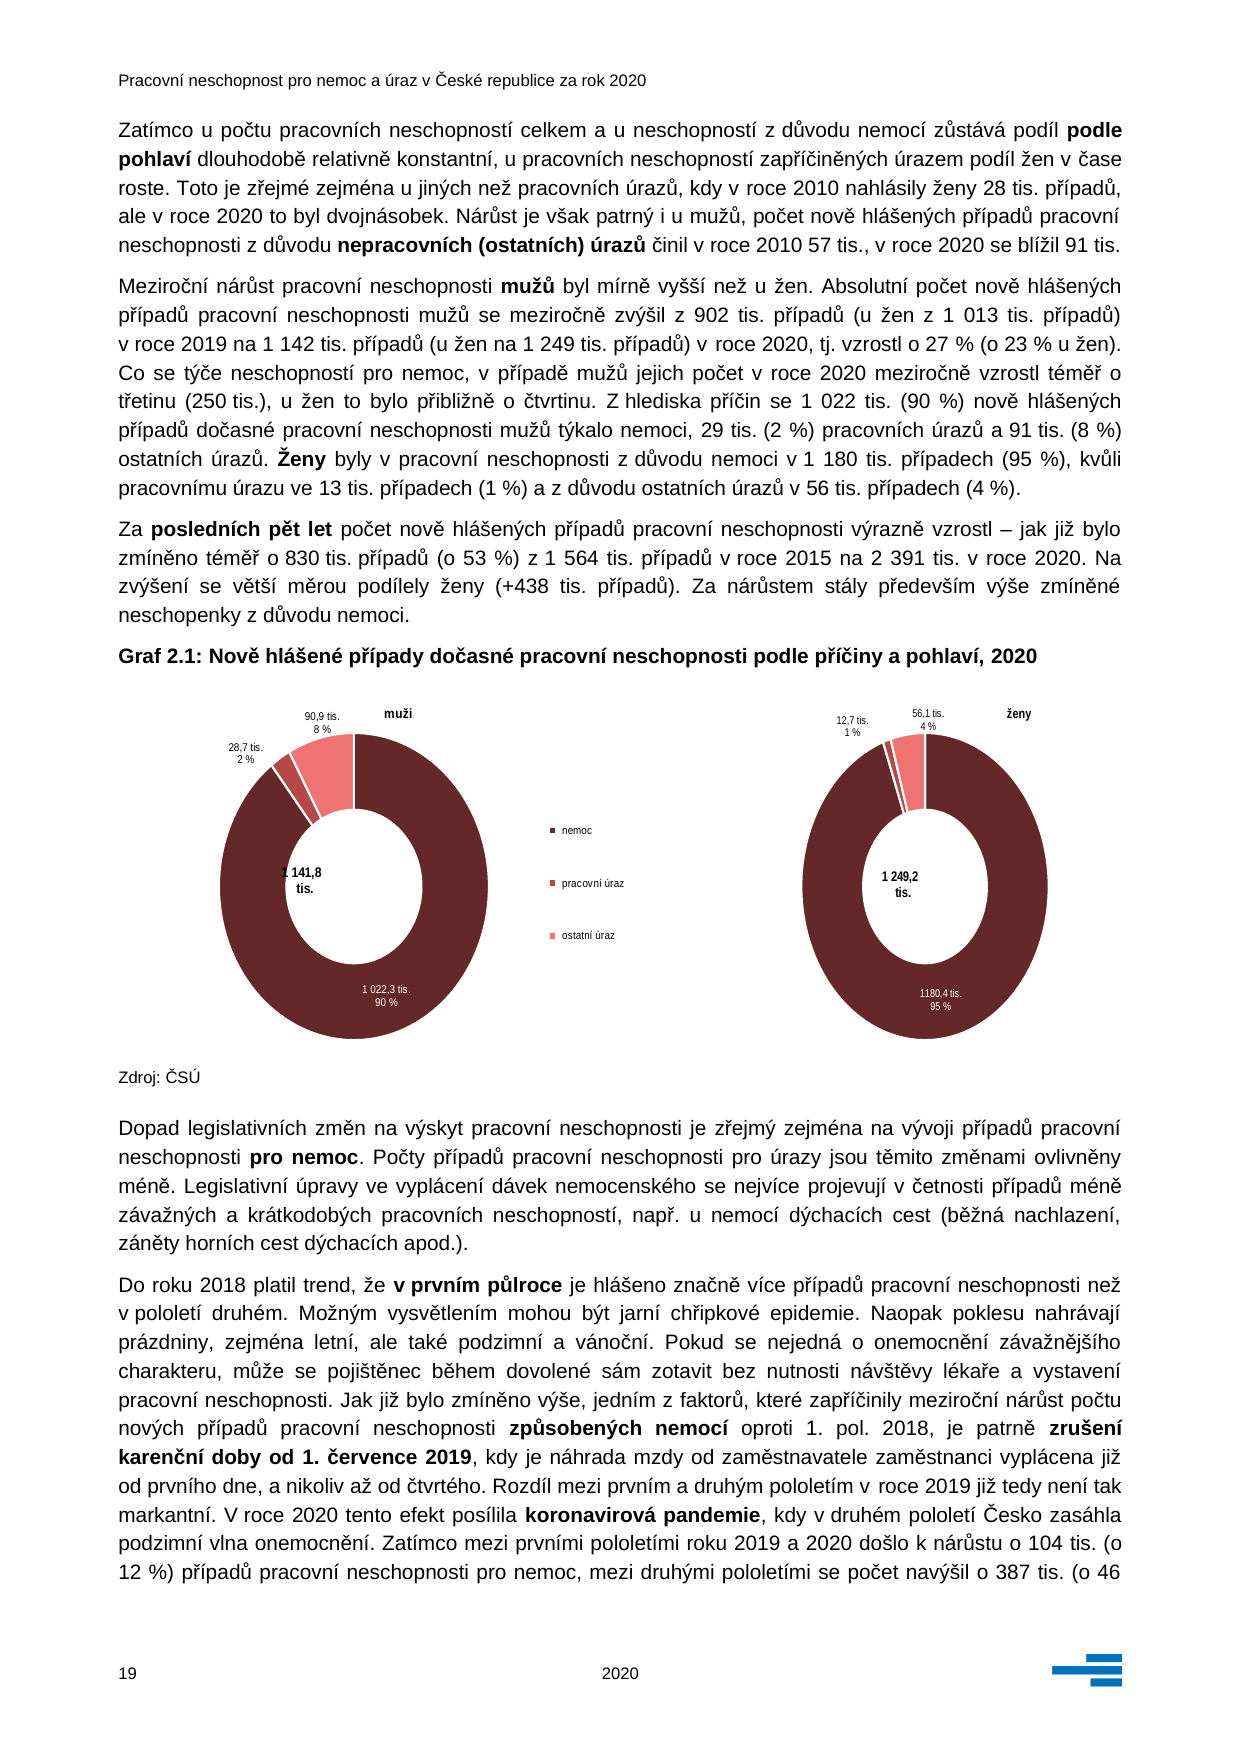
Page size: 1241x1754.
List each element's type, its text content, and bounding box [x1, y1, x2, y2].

picture [1051, 1653, 1123, 1687]
text Zatímco u počtu pracovních neschopností celkem a u neschopností z důvodu nemocí zůstává podíl podle pohlaví dlouhodobě relativně konstantní, u pracovních neschopností zapříčiněných úrazem podíl žen v čase roste. Toto je zřejmé zejména u jiných než pracovních úrazů, kdy v roce 2010 nahlásily ženy 28 tis. případů, ale v roce 2020 to byl dvojnásobek. Nárůst je však patrný i u mužů, počet nově hlášených případů pracovní neschopnosti z důvodu nepracovních (ostatních) úrazů činil v roce 2010 57 tis., v roce 2020 se blížil 91 tis. [118, 118, 1122, 257]
text Zdroj: ČSÚ [118, 1048, 1122, 1087]
list Dopad legislativních změn na výskyt pracovní neschopnosti je zřejmý zejména na vývoji případů pracovní neschopnosti pro nemoc. Počty případů pracovní neschopnosti pro úrazy jsou těmito změnami ovlivněny méně. Legislativní úpravy ve vyplácení dávek nemocenského se nejvíce projevují v četnosti případů méně závažných a krátkodobých pracovních neschopností, např. u nemocí dýchacích cest (běžná nachlazení, záněty horních cest dýchacích apod.). [118, 1116, 1122, 1255]
text Graf 2.1: Nově hlášené případy dočasné pracovní neschopnosti podle příčiny a pohlaví, 2020 [118, 644, 1122, 668]
text Za posledních pět let počet nově hlášených případů pracovní neschopnosti výrazně vzrostl – jak již bylo zmíněno téměř o 830 tis. případů (o 53 %) z 1 564 tis. případů v roce 2015 na 2 391 tis. v roce 2020. Na zvýšení se větší měrou podílely ženy (+438 tis. případů). Za nárůstem stály především výše zmíněné neschopenky z důvodu nemoci. [118, 517, 1122, 627]
text Meziroční nárůst pracovní neschopnosti mužů byl mírně vyšší než u žen. Absolutní počet nově hlášených případů pracovní neschopnosti mužů se meziročně zvýšil z 902 tis. případů (u žen z 1 013 tis. případů) v roce 2019 na 1 142 tis. případů (u žen na 1 249 tis. případů) v roce 2020, tj. vzrostl o 27 % (o 23 % u žen). Co se týče neschopností pro nemoc, v případě mužů jejich počet v roce 2020 meziročně vzrostl téměř o třetinu (250 tis.), u žen to bylo přibližně o čtvrtinu. Z hlediska příčin se 1 022 tis. (90 %) nově hlášených případů dočasné pracovní neschopnosti mužů týkalo nemoci, 29 tis. (2 %) pracovních úrazů a 91 tis. (8 %) ostatních úrazů. Ženy byly v pracovní neschopnosti z důvodu nemoci v 1 180 tis. případech (95 %), kvůli pracovnímu úrazu ve 13 tis. případech (1 %) a z důvodu ostatních úrazů v 56 tis. případech (4 %). [118, 274, 1122, 499]
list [118, 1272, 1122, 1584]
